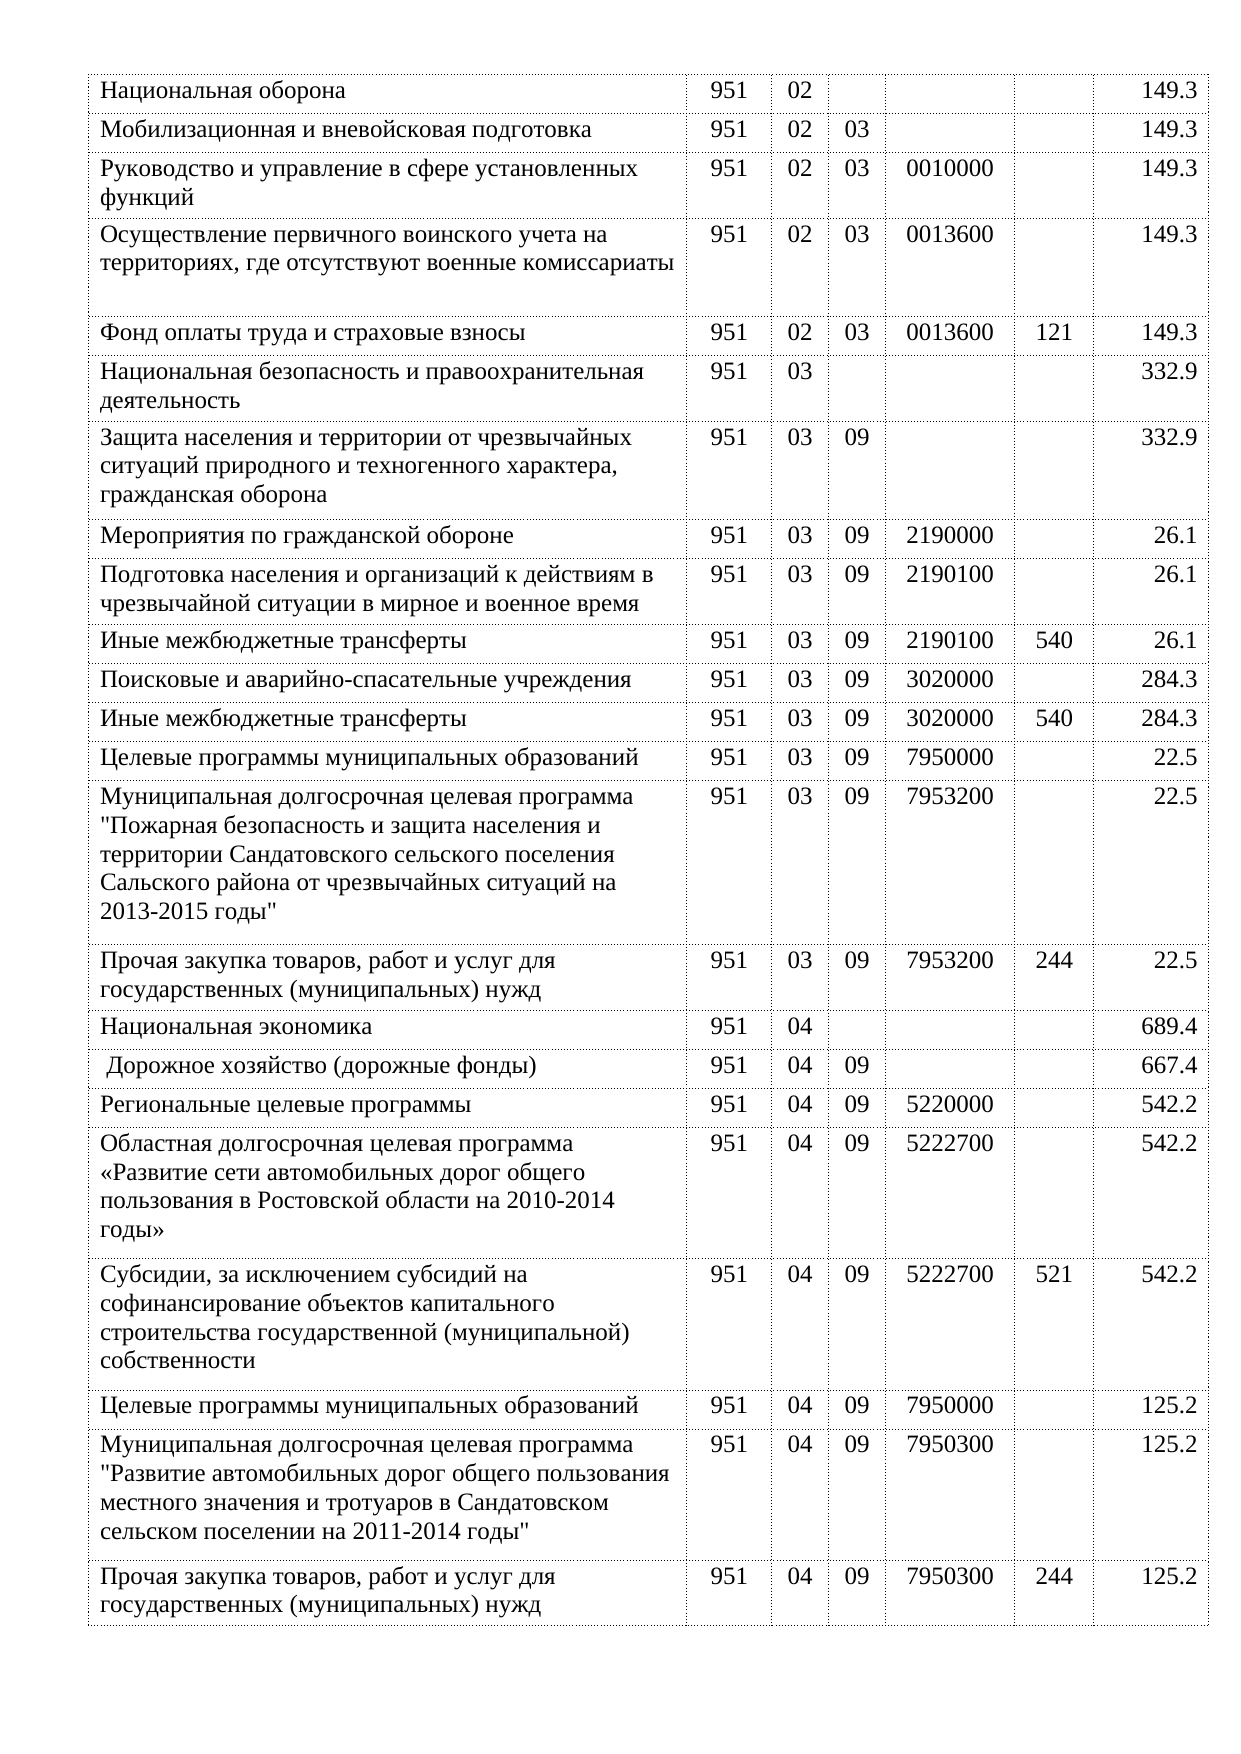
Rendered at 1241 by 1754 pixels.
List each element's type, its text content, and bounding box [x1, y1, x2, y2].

table_cell 951 [686, 1010, 772, 1049]
table_cell 951 [686, 74, 772, 113]
table_cell 284.3 [1094, 702, 1208, 741]
table_cell 244 [1015, 944, 1094, 1010]
table_cell 09 [828, 1088, 885, 1127]
table_cell 03 [828, 316, 885, 355]
table_cell 22.5 [1094, 741, 1208, 780]
table_cell 951 [686, 1049, 772, 1088]
table_cell 540 [1015, 624, 1094, 663]
table_cell 951 [686, 558, 772, 624]
table_cell Муниципальная долгосрочная целевая программа "Развитие автомобильных дорог общего пользования местного значения и тротуаров в Сандатовском сельском поселении на 2011-2014 годы" [89, 1429, 686, 1560]
table_cell Руководство и управление в сфере установленных функций [89, 152, 686, 218]
table_cell 689.4 [1094, 1010, 1208, 1049]
table_cell [1015, 152, 1094, 218]
table_cell 03 [828, 113, 885, 152]
table_cell 951 [686, 316, 772, 355]
table_cell [1015, 113, 1094, 152]
table_cell [1015, 1049, 1094, 1088]
table_cell 7950300 [885, 1429, 1014, 1560]
table_cell 540 [1015, 702, 1094, 741]
table_cell 03 [772, 663, 828, 702]
table_cell [1015, 558, 1094, 624]
table_cell 2190000 [885, 519, 1014, 558]
table_cell 22.5 [1094, 944, 1208, 1010]
table_cell 09 [828, 944, 885, 1010]
table_cell 951 [686, 355, 772, 421]
table_cell 04 [772, 1429, 828, 1560]
table_cell 951 [686, 1429, 772, 1560]
table_cell 951 [686, 519, 772, 558]
table_cell 09 [828, 1429, 885, 1560]
table_cell 09 [828, 1127, 885, 1258]
table_cell 121 [1015, 316, 1094, 355]
table_cell 26.1 [1094, 519, 1208, 558]
table_cell 3020000 [885, 663, 1014, 702]
table_cell 951 [686, 113, 772, 152]
table_cell Осуществление первичного воинского учета на территориях, где отсутствуют военные комиссариаты [89, 218, 686, 316]
table_cell Подготовка населения и организаций к действиям в чрезвычайной ситуации в мирное и военное время [89, 558, 686, 624]
table_cell 03 [828, 152, 885, 218]
table_cell 02 [772, 74, 828, 113]
table_cell 951 [686, 624, 772, 663]
table_cell Дорожное хозяйство (дорожные фонды) [89, 1049, 686, 1088]
table_cell 5222700 [885, 1127, 1014, 1258]
table_cell 951 [686, 663, 772, 702]
table_cell 02 [772, 316, 828, 355]
table_cell 26.1 [1094, 624, 1208, 663]
table_cell 02 [772, 113, 828, 152]
table_cell [1015, 74, 1094, 113]
table_cell [885, 1010, 1014, 1049]
table_cell 04 [772, 1049, 828, 1088]
table_cell Поисковые и аварийно-спасательные учреждения [89, 663, 686, 702]
table_cell 149.3 [1094, 152, 1208, 218]
table_cell 244 [1015, 1560, 1094, 1625]
table_cell 03 [772, 702, 828, 741]
table_cell Национальная оборона [89, 74, 686, 113]
table_cell 2190100 [885, 558, 1014, 624]
table_cell 542.2 [1094, 1088, 1208, 1127]
table_cell [828, 1010, 885, 1049]
table_cell 332.9 [1094, 421, 1208, 519]
table_cell 09 [828, 1390, 885, 1428]
table_cell 149.3 [1094, 218, 1208, 316]
table_cell [1015, 741, 1094, 780]
table_cell 7950300 [885, 1560, 1014, 1625]
table_cell [1015, 1088, 1094, 1127]
table_cell [1015, 421, 1094, 519]
table_cell 26.1 [1094, 558, 1208, 624]
table_cell 7953200 [885, 944, 1014, 1010]
table_cell Защита населения и территории от чрезвычайных ситуаций природного и техногенного характера, гражданская оборона [89, 421, 686, 519]
table_cell 09 [828, 1258, 885, 1389]
table_cell Субсидии, за исключением субсидий на софинансирование объектов капитального строительства государственной (муниципальной) собственности [89, 1258, 686, 1389]
table_cell [1015, 780, 1094, 944]
table_cell Иные межбюджетные трансферты [89, 624, 686, 663]
table_cell 951 [686, 1088, 772, 1127]
table_cell 09 [828, 1560, 885, 1625]
table_cell 09 [828, 780, 885, 944]
table_cell 09 [828, 558, 885, 624]
table_cell 09 [828, 741, 885, 780]
table_cell 951 [686, 1127, 772, 1258]
table_cell 2190100 [885, 624, 1014, 663]
table_cell 0013600 [885, 218, 1014, 316]
table_cell 03 [772, 944, 828, 1010]
table_cell 149.3 [1094, 74, 1208, 113]
table_cell 521 [1015, 1258, 1094, 1389]
table_cell 09 [828, 624, 885, 663]
table_cell [885, 421, 1014, 519]
table_cell Национальная безопасность и правоохранительная деятельность [89, 355, 686, 421]
table_cell 04 [772, 1390, 828, 1428]
table_cell 03 [772, 558, 828, 624]
table_cell 04 [772, 1127, 828, 1258]
table_cell 02 [772, 218, 828, 316]
table_cell Областная долгосрочная целевая программа «Развитие сети автомобильных дорог общего пользования в Ростовской области на 2010-2014 годы» [89, 1127, 686, 1258]
table_cell Национальная экономика [89, 1010, 686, 1049]
table_cell 03 [772, 421, 828, 519]
table_cell [1015, 1429, 1094, 1560]
table_cell 5222700 [885, 1258, 1014, 1389]
table_cell 09 [828, 663, 885, 702]
table_cell [1015, 519, 1094, 558]
table_cell 5220000 [885, 1088, 1014, 1127]
table_cell 04 [772, 1088, 828, 1127]
table_cell 03 [828, 218, 885, 316]
table_cell 03 [772, 355, 828, 421]
table_cell 7950000 [885, 1390, 1014, 1428]
table_cell 03 [772, 741, 828, 780]
table_cell Мобилизационная и вневойсковая подготовка [89, 113, 686, 152]
table_cell 542.2 [1094, 1127, 1208, 1258]
table_cell 284.3 [1094, 663, 1208, 702]
table_cell 09 [828, 1049, 885, 1088]
table_cell 951 [686, 1390, 772, 1428]
table_cell 09 [828, 702, 885, 741]
table_cell 09 [828, 421, 885, 519]
table_cell Фонд оплаты труда и страховые взносы [89, 316, 686, 355]
table_cell 03 [772, 780, 828, 944]
table_cell [885, 74, 1014, 113]
table_cell 04 [772, 1258, 828, 1389]
table_cell [1015, 663, 1094, 702]
table_cell [828, 355, 885, 421]
table_cell 951 [686, 218, 772, 316]
table_cell Региональные целевые программы [89, 1088, 686, 1127]
table_cell [885, 355, 1014, 421]
table_cell 09 [828, 519, 885, 558]
table_cell 125.2 [1094, 1390, 1208, 1428]
table_cell [885, 113, 1014, 152]
table_cell Целевые программы муниципальных образований [89, 1390, 686, 1428]
table_cell 03 [772, 519, 828, 558]
table_cell 125.2 [1094, 1560, 1208, 1625]
table_cell 149.3 [1094, 316, 1208, 355]
table_cell 951 [686, 702, 772, 741]
table_cell 149.3 [1094, 113, 1208, 152]
table_cell 951 [686, 1258, 772, 1389]
table_cell Прочая закупка товаров, работ и услуг для государственных (муниципальных) нужд [89, 1560, 686, 1625]
table_cell 951 [686, 780, 772, 944]
table_cell 7953200 [885, 780, 1014, 944]
table_cell 542.2 [1094, 1258, 1208, 1389]
table_cell 03 [772, 624, 828, 663]
table_cell [1015, 1127, 1094, 1258]
table_cell 3020000 [885, 702, 1014, 741]
table_cell [1015, 1010, 1094, 1049]
table_cell 951 [686, 1560, 772, 1625]
table_cell 951 [686, 944, 772, 1010]
table_cell [1015, 1390, 1094, 1428]
table_cell 7950000 [885, 741, 1014, 780]
table_cell [1015, 355, 1094, 421]
table_cell 125.2 [1094, 1429, 1208, 1560]
table_cell 332.9 [1094, 355, 1208, 421]
table_cell [885, 1049, 1014, 1088]
table_cell [828, 74, 885, 113]
table_cell Мероприятия по гражданской обороне [89, 519, 686, 558]
table_cell 04 [772, 1560, 828, 1625]
table_cell 04 [772, 1010, 828, 1049]
table_cell Муниципальная долгосрочная целевая программа "Пожарная безопасность и защита населения и территории Сандатовского сельского поселения Сальского района от чрезвычайных ситуаций на 2013-2015 годы" [89, 780, 686, 944]
table_cell 22.5 [1094, 780, 1208, 944]
table_cell [1015, 218, 1094, 316]
table_cell Прочая закупка товаров, работ и услуг для государственных (муниципальных) нужд [89, 944, 686, 1010]
table_cell 0010000 [885, 152, 1014, 218]
table_cell 0013600 [885, 316, 1014, 355]
table_cell 951 [686, 152, 772, 218]
table_cell 951 [686, 421, 772, 519]
table_cell 667.4 [1094, 1049, 1208, 1088]
table_cell 02 [772, 152, 828, 218]
table_cell Целевые программы муниципальных образований [89, 741, 686, 780]
table_cell 951 [686, 741, 772, 780]
table_cell Иные межбюджетные трансферты [89, 702, 686, 741]
